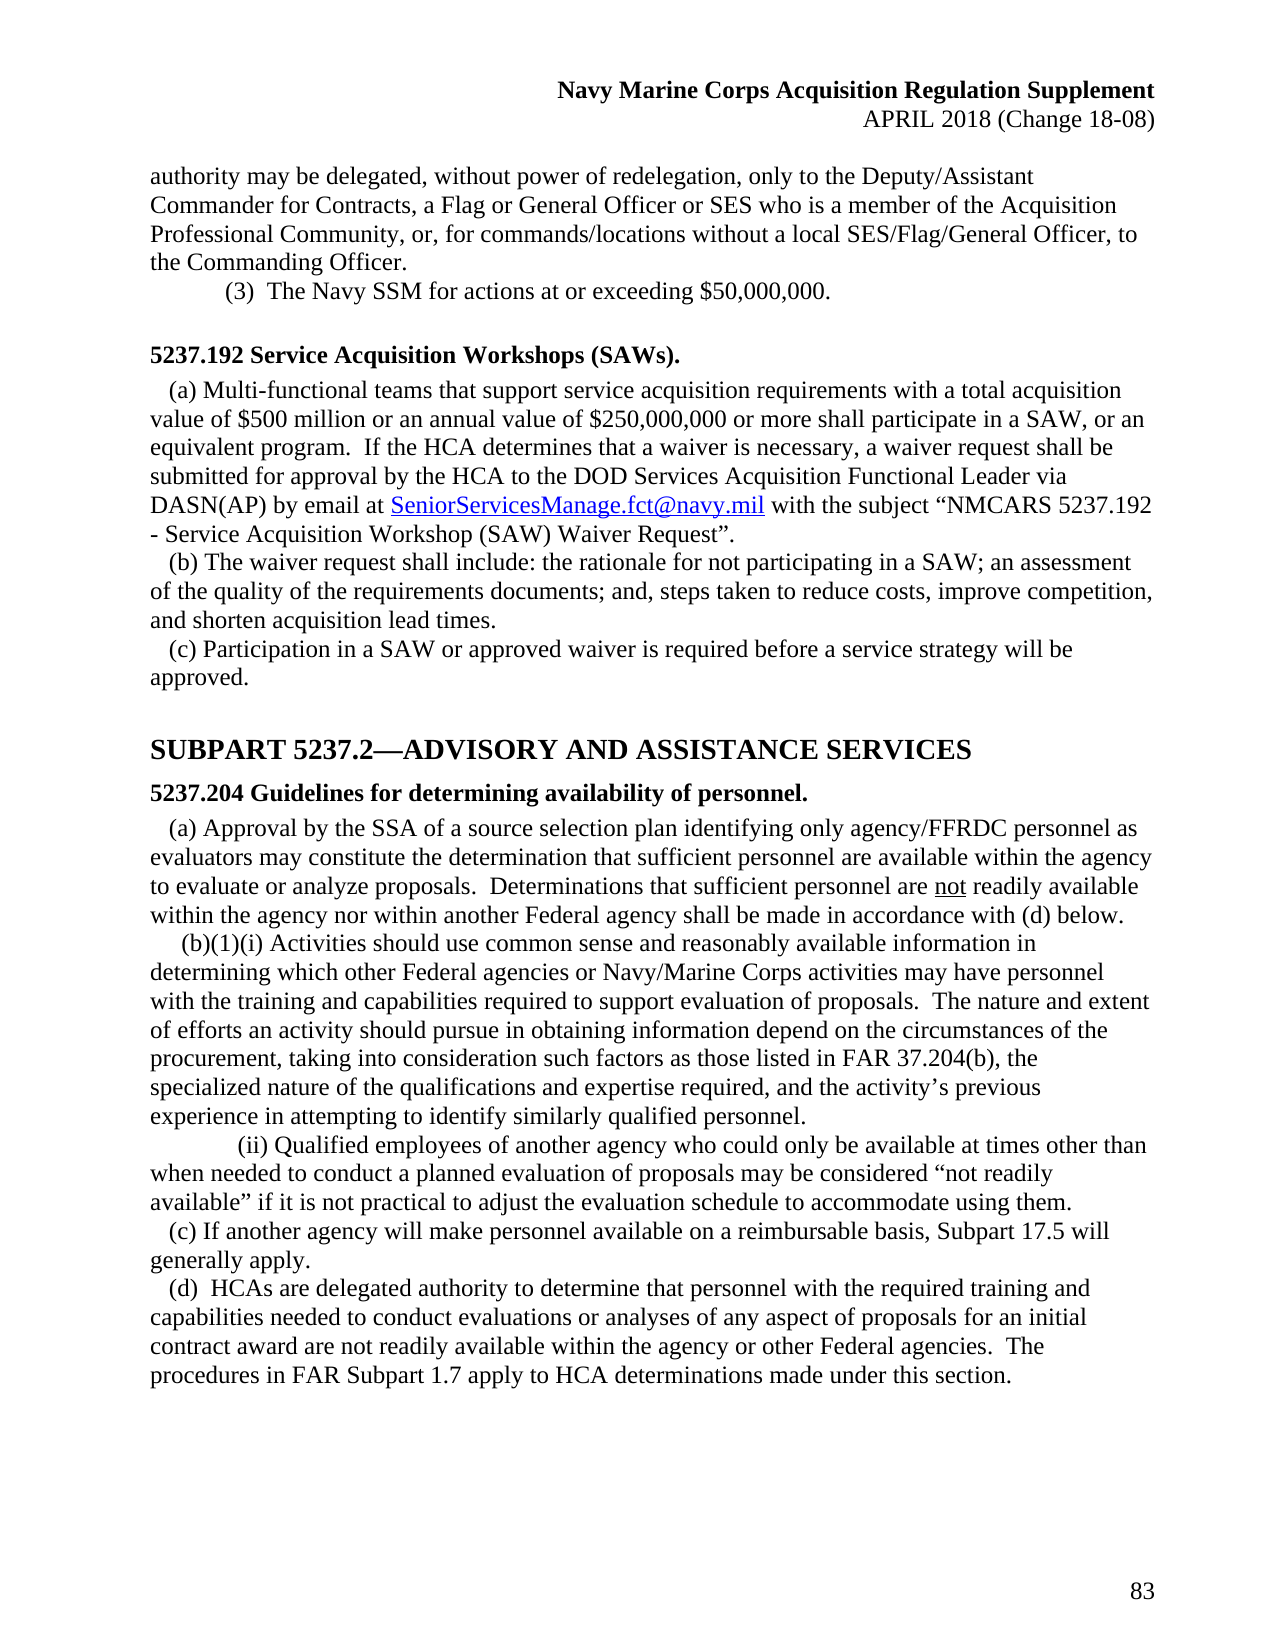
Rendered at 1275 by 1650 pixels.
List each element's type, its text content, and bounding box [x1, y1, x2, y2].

text (3) The Navy SSM for actions at or exceeding $50,000,000. [150, 276, 1155, 305]
text (a) Approval by the SSA of a source selection plan identifying only agency/FFRDC personnel as evaluators may constitute the determination that sufficient personnel are available within the agency to evaluate or analyze proposals. Determinations that sufficient personnel are not readily available within the agency nor within another Federal agency shall be made in accordance with (d) below. (b)(1)(i) Activities should use common sense and reasonably available information in determining which other Federal agencies or Navy/Marine Corps activities may have personnel with the training and capabilities required to support evaluation of proposals. The nature and extent of efforts an activity should pursue in obtaining information depend on the circumstances of the procurement, taking into consideration such factors as those listed in FAR 37.204(b), the specialized nature of the qualifications and expertise required, and the activity’s previous experience in attempting to identify similarly qualified personnel. (ii) Qualified employees of another agency who could only be available at times other than when needed to conduct a planned evaluation of proposals may be considered “not readily available” if it is not practical to adjust the evaluation schedule to accommodate using them. (c) If another agency will make personnel available on a reimbursable basis, Subpart 17.5 will generally apply. (d) HCAs are delegated authority to determine that personnel with the required training and capabilities needed to conduct evaluations or analyses of any aspect of proposals for an initial contract award are not readily available within the agency or other Federal agencies. The procedures in FAR Subpart 1.7 apply to HCA determinations made under this section. [150, 813, 1155, 1388]
subtitle 5237.204 Guidelines for determining availability of personnel. [150, 778, 1155, 807]
text (a) Multi-functional teams that support service acquisition requirements with a total acquisition value of $500 million or an annual value of $250,000,000 or more shall participate in a SAW, or an equivalent program. If the HCA determines that a waiver is necessary, a waiver request shall be submitted for approval by the HCA to the DOD Services Acquisition Functional Leader via DASN(AP) by email at SeniorServicesManage.fct@navy.mil with the subject “NMCARS 5237.192 - Service Acquisition Workshop (SAW) Waiver Request”. [150, 375, 1155, 547]
subtitle SUBPART 5237.2—ADVISORY AND ASSISTANCE SERVICES [150, 732, 1155, 766]
text authority may be delegated, without power of redelegation, only to the Deputy/Assistant Commander for Contracts, a Flag or General Officer or SES who is a member of the Acquisition Professional Community, or, for commands/locations without a local SES/Flag/General Officer, to the Commanding Officer. [150, 161, 1155, 276]
text (b) The waiver request shall include: the rationale for not participating in a SAW; an assessment of the quality of the requirements documents; and, steps taken to reduce costs, improve competition, and shorten acquisition lead times. [150, 547, 1155, 634]
text (c) Participation in a SAW or approved waiver is required before a service strategy will be approved. [150, 634, 1155, 691]
subtitle 5237.192 Service Acquisition Workshops (SAWs). [150, 340, 1155, 369]
